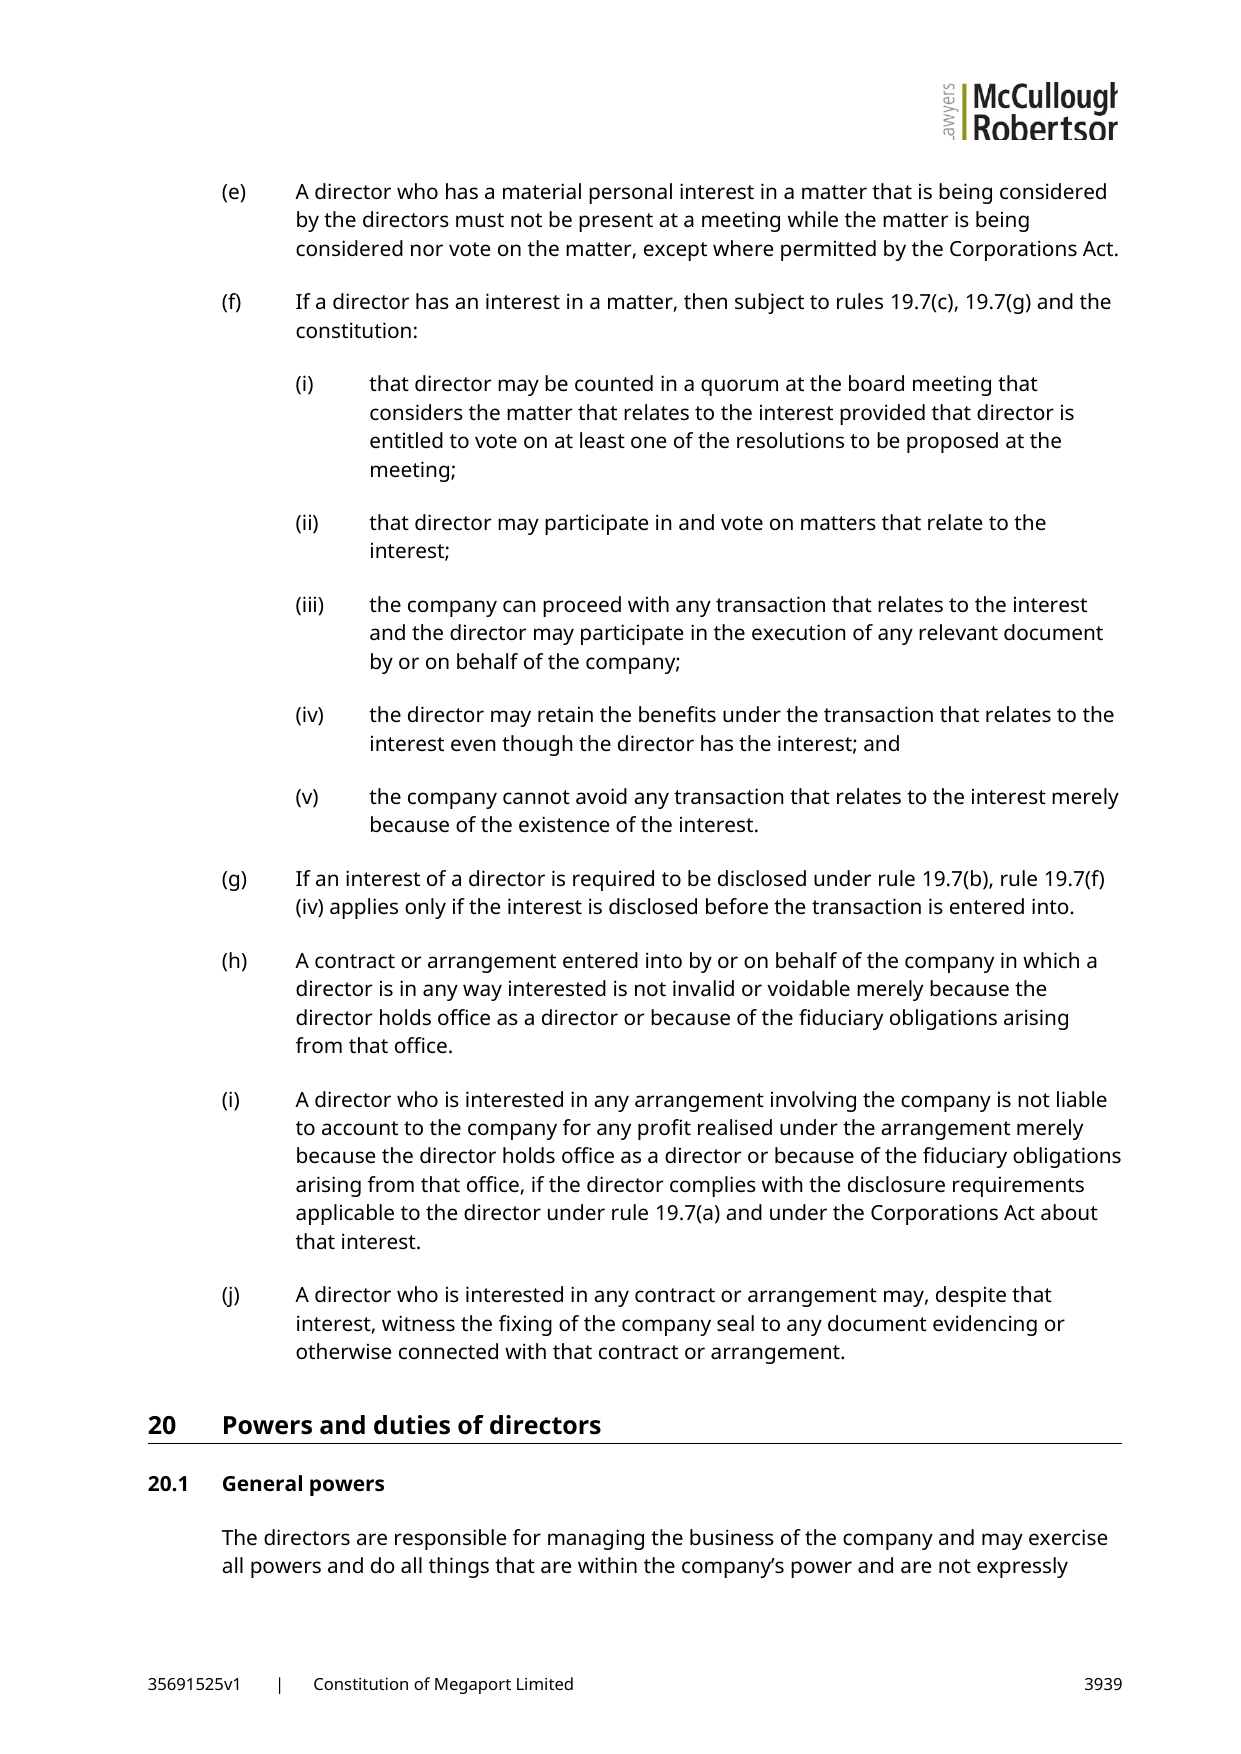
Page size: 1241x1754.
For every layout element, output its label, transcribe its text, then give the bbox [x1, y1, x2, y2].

picture [939, 82, 1118, 139]
subtitle A contract or arrangement entered into by or on behalf of the company in which a director is in any way interested is not invalid or voidable merely because the director holds office as a director or because of the fiduciary obligations arising from that office. [222, 946, 1122, 1060]
subtitle the director may retain the benefits under the transaction that relates to the interest even though the director has the interest; and [295, 700, 1122, 757]
subtitle the company can proceed with any transaction that relates to the interest and the director may participate in the execution of any relevant document by or on behalf of the company; [295, 590, 1122, 675]
subtitle that director may be counted in a quorum at the board meeting that considers the matter that relates to the interest provided that director is entitled to vote on at least one of the resolutions to be proposed at the meeting; [295, 369, 1122, 483]
subtitle that director may participate in and vote on matters that relate to the interest; [295, 508, 1122, 565]
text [222, 1523, 1122, 1580]
subtitle If a director has an interest in a matter, then subject to rules 19.7(c), 19.7(g) and the constitution: [222, 287, 1122, 344]
subtitle A director who is interested in any contract or arrangement may, despite that interest, witness the fixing of the company seal to any document evidencing or otherwise connected with that contract or arrangement. [222, 1280, 1122, 1366]
subtitle General powers [148, 1469, 1122, 1498]
subtitle the company cannot avoid any transaction that relates to the interest merely because of the existence of the interest. [295, 782, 1122, 839]
subtitle A director who has a material personal interest in a matter that is being considered by the directors must not be present at a meeting while the matter is being considered nor vote on the matter, except where permitted by the Corporations Act. [222, 177, 1122, 262]
subtitle A director who is interested in any arrangement involving the company is not liable to account to the company for any profit realised under the arrangement merely because the director holds office as a director or because of the fiduciary obligations arising from that office, if the director complies with the disclosure requirements applicable to the director under rule 19.7(a) and under the Corporations Act about that interest. [222, 1085, 1122, 1255]
subtitle If an interest of a director is required to be disclosed under rule 19.7(b), rule 19.7(f)(iv) applies only if the interest is disclosed before the transaction is entered into. [222, 864, 1122, 921]
subtitle Powers and duties of directors [148, 1407, 1122, 1443]
